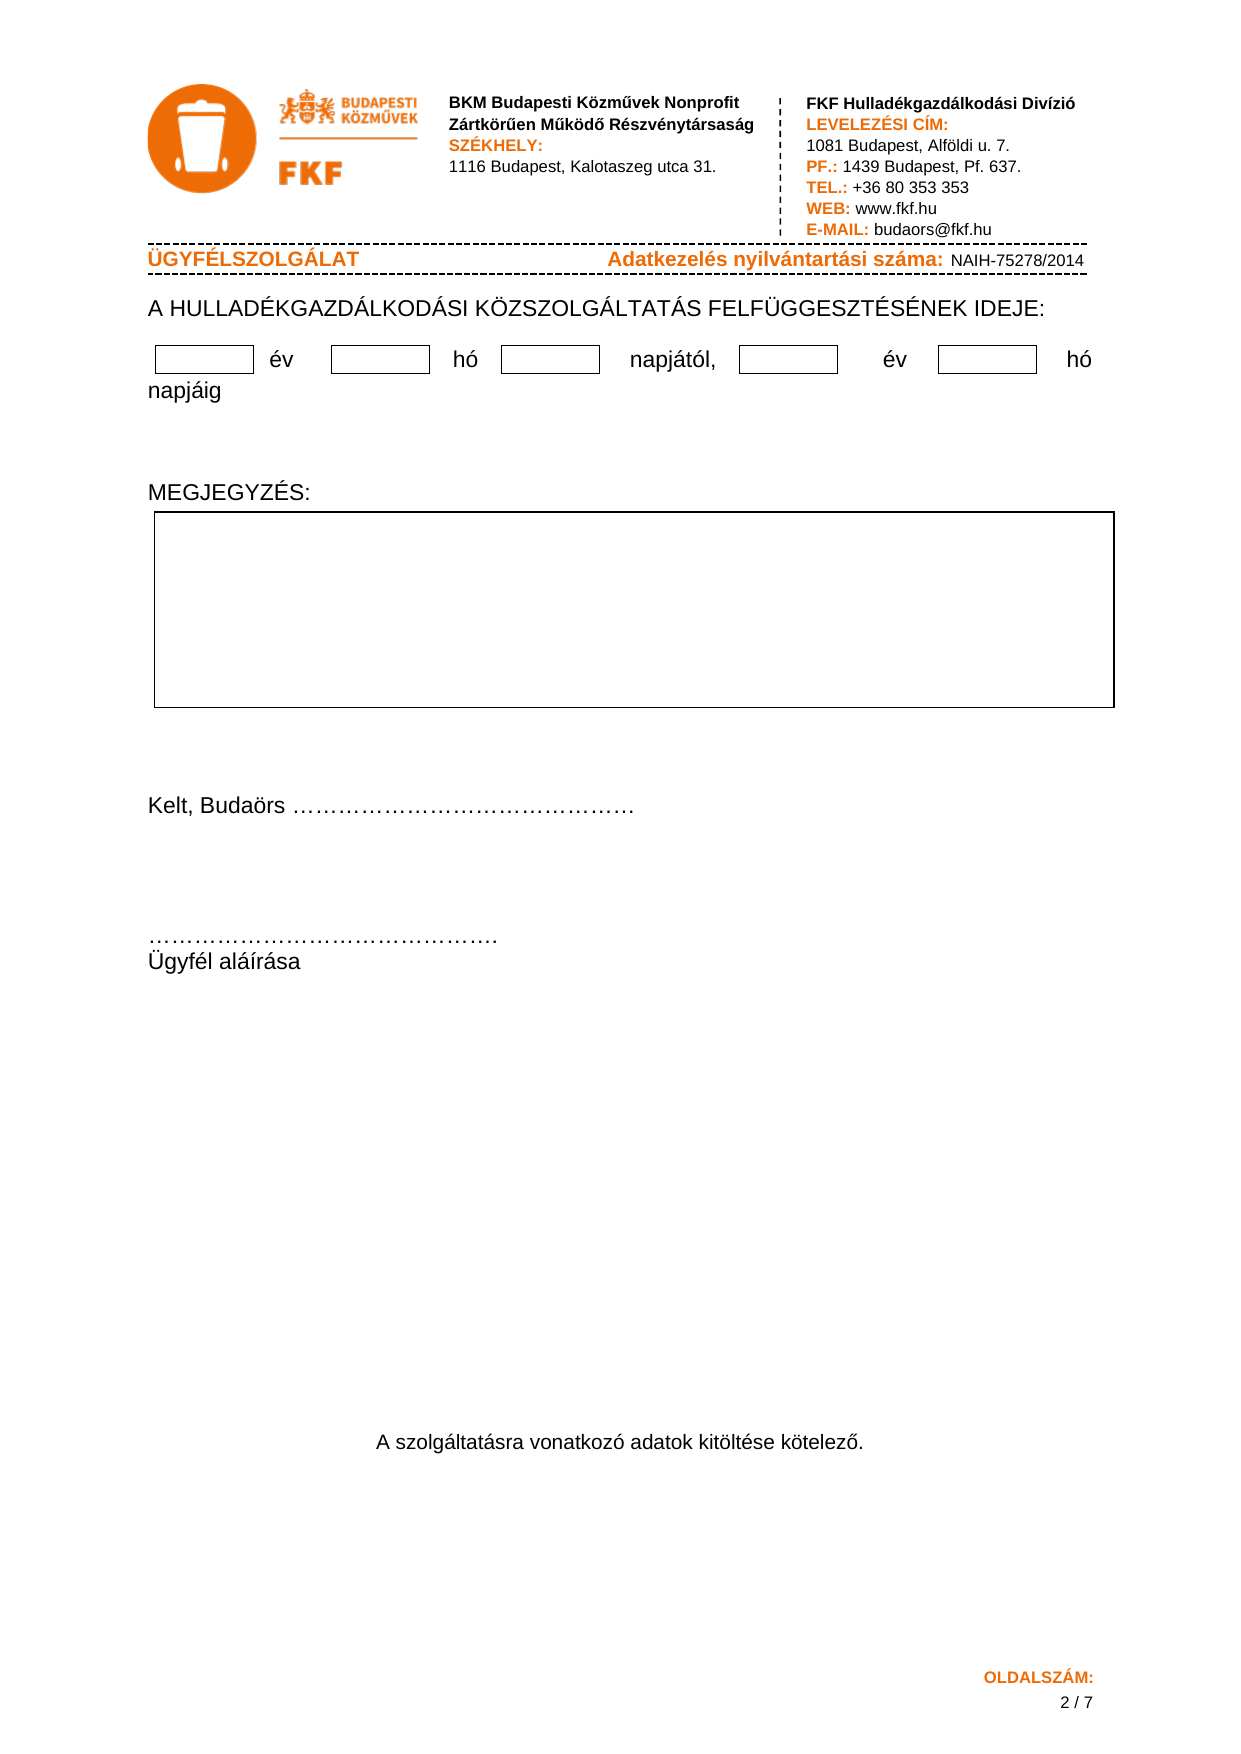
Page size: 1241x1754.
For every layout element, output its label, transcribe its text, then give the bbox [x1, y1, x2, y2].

text ………………………………………. [148, 922, 1093, 948]
text A szolgáltatásra vonatkozó adatok kitöltése kötelező. [148, 1430, 1093, 1454]
text A HULLADÉKGAZDÁLKODÁSI KÖZSZOLGÁLTATÁS FELFÜGGESZTÉSÉNEK IDEJE: [148, 295, 1093, 322]
text MEGJEGYZÉS: [148, 479, 1093, 505]
text Ügyfél aláírása [148, 948, 1093, 975]
text év hó napjától, év hó napjáig [148, 346, 1093, 403]
picture [147, 84, 444, 219]
text Kelt, Budaörs ……………………………………… [148, 792, 1093, 818]
